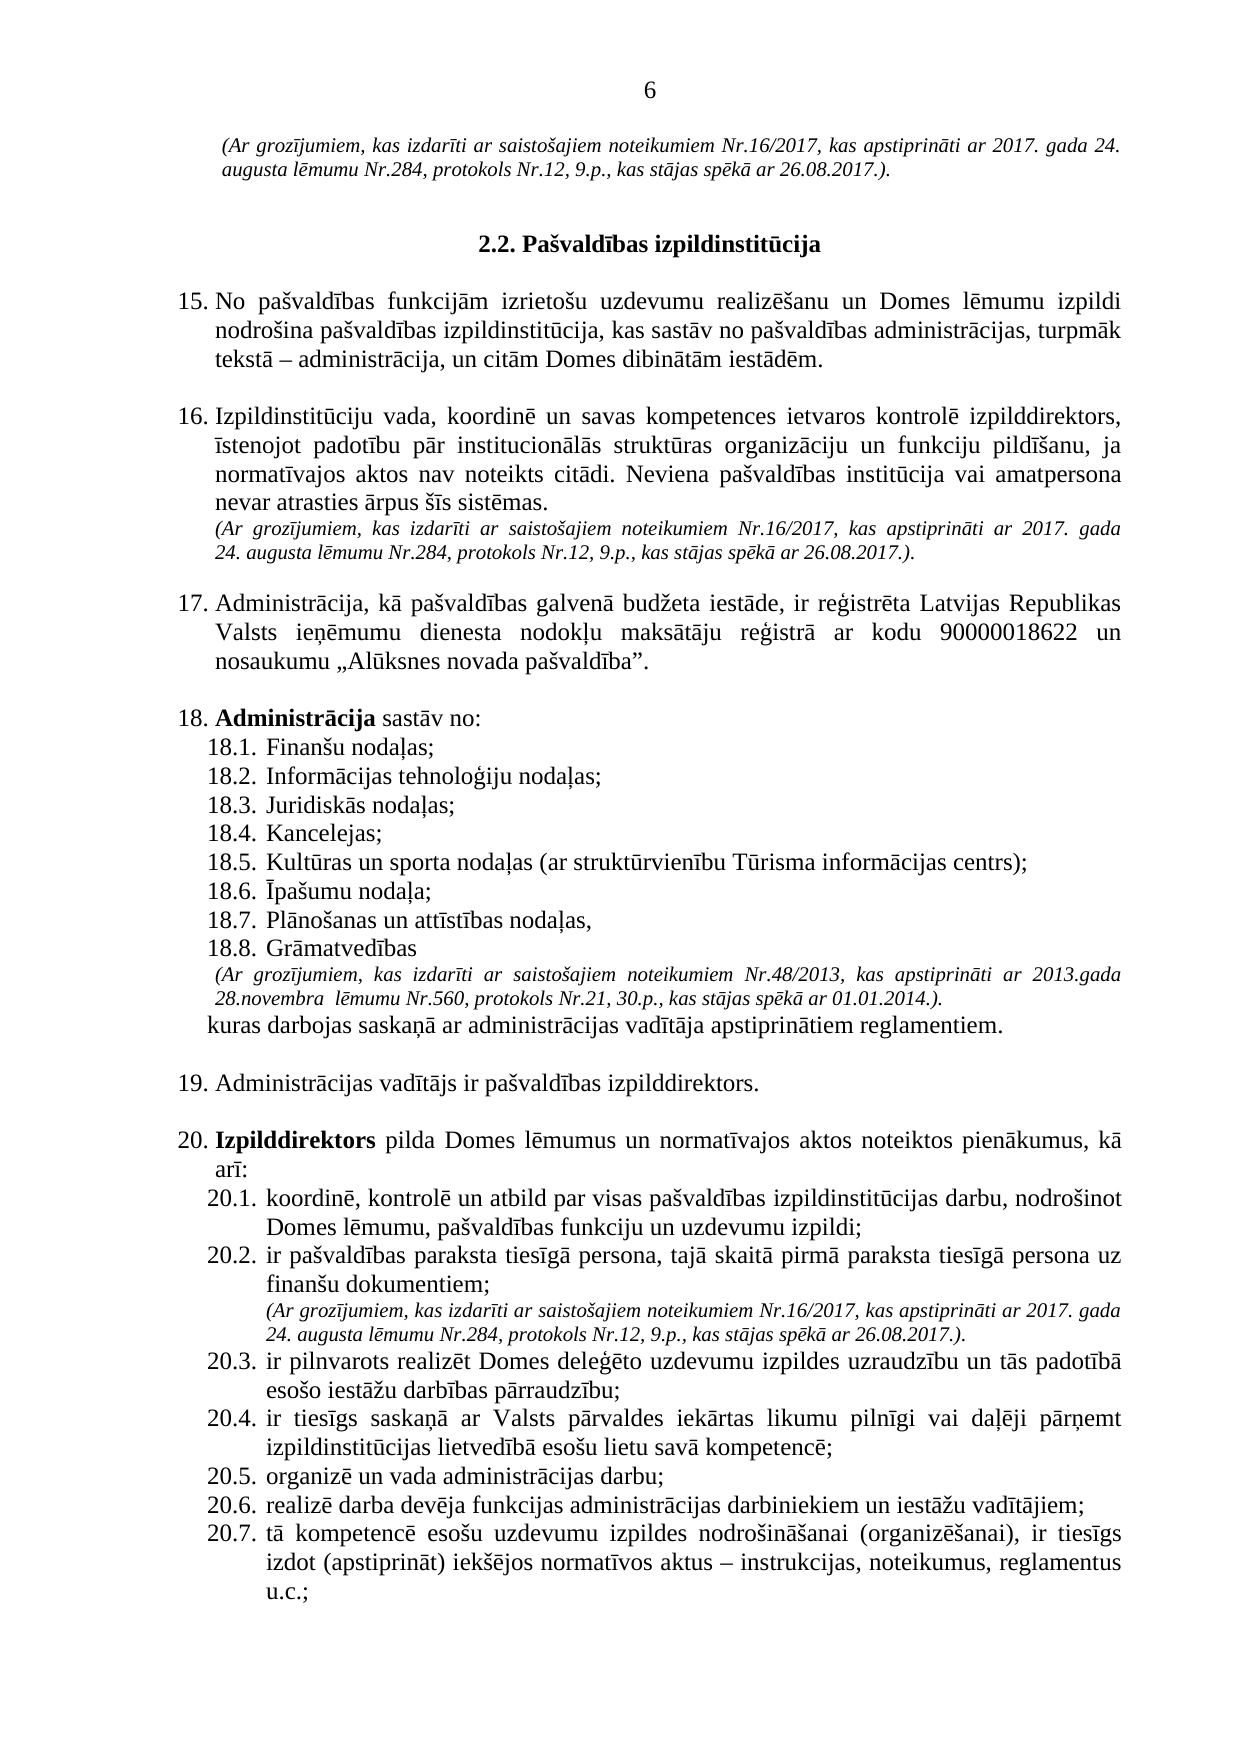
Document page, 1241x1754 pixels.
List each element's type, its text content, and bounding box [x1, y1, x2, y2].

text (Ar grozījumiem, kas izdarīti ar saistošajiem noteikumiem Nr.16/2017, kas apstiprināti ar 2017. gada 24. augusta lēmumu Nr.284, protokols Nr.12, 9.p., kas stājas spēkā ar 26.08.2017.). [266, 1298, 1122, 1346]
list Juridiskās nodaļas; [207, 790, 1122, 818]
list Īpašumu nodaļa; [207, 876, 1122, 905]
list Grāmatvedības [207, 933, 1122, 962]
list Informācijas tehnoloģiju nodaļas; [207, 761, 1122, 790]
list tā kompetencē esošu uzdevumu izpildes nodrošināšanai (organizēšanai), ir tiesīgs izdot (apstiprināt) iekšējos normatīvos aktus – instrukcijas, noteikumus, reglamentus u.c.; [207, 1518, 1122, 1605]
text kuras darbojas saskaņā ar administrācijas vadītāja apstiprinātiem reglamentiem. [207, 1010, 1122, 1039]
list Administrācija, kā pašvaldības galvenā budžeta iestāde, ir reģistrēta Latvijas Republikas Valsts ieņēmumu dienesta nodokļu maksātāju reģistrā ar kodu 90000018622 un nosaukumu „Alūksnes novada pašvaldība”. [177, 588, 1122, 675]
list Plānošanas un attīstības nodaļas, [207, 905, 1122, 933]
list (Ar grozījumiem, kas izdarīti ar saistošajiem noteikumiem Nr.48/2013, kas apstiprināti ar 2013.gada 28.novembra lēmumu Nr.560, protokols Nr.21, 30.p., kas stājas spēkā ar 01.01.2014.). [215, 962, 1122, 1010]
list Administrācija sastāv no: [177, 703, 1122, 732]
list ir tiesīgs saskaņā ar Valsts pārvaldes iekārtas likumu pilnīgi vai daļēji pārņemt izpildinstitūcijas lietvedībā esošu lietu savā kompetencē; [207, 1403, 1122, 1461]
list Administrācijas vadītājs ir pašvaldības izpilddirektors. [177, 1068, 1122, 1097]
list Finanšu nodaļas; [207, 732, 1122, 761]
list Kancelejas; [207, 818, 1122, 847]
list koordinē, kontrolē un atbild par visas pašvaldības izpildinstitūcijas darbu, nodrošinot Domes lēmumu, pašvaldības funkciju un uzdevumu izpildi; [207, 1183, 1122, 1240]
list organizē un vada administrācijas darbu; [207, 1461, 1122, 1490]
text 2.2. Pašvaldības izpildinstitūcija [177, 229, 1122, 257]
list realizē darba devēja funkcijas administrācijas darbiniekiem un iestāžu vadītājiem; [207, 1490, 1122, 1518]
list ir pašvaldības paraksta tiesīgā persona, tajā skaitā pirmā paraksta tiesīgā persona uz finanšu dokumentiem; [207, 1240, 1122, 1298]
list Izpildinstitūciju vada, koordinē un savas kompetences ietvaros kontrolē izpilddirektors, īstenojot padotību pār institucionālās struktūras organizāciju un funkciju pildīšanu, ja normatīvajos aktos nav noteikts citādi. Neviena pašvaldības institūcija vai amatpersona nevar atrasties ārpus šīs sistēmas. [177, 401, 1122, 516]
list ir pilnvarots realizēt Domes deleģēto uzdevumu izpildes uzraudzību un tās padotībā esošo iestāžu darbības pārraudzību; [207, 1346, 1122, 1403]
list No pašvaldības funkcijām izrietošu uzdevumu realizēšanu un Domes lēmumu izpildi nodrošina pašvaldības izpildinstitūcija, kas sastāv no pašvaldības administrācijas, turpmāk tekstā – administrācija, un citām Domes dibinātām iestādēm. [177, 286, 1122, 372]
list Izpilddirektors pilda Domes lēmumus un normatīvajos aktos noteiktos pienākumus, kā arī: [177, 1125, 1122, 1183]
list Kultūras un sporta nodaļas (ar struktūrvienību Tūrisma informācijas centrs); [207, 847, 1122, 876]
